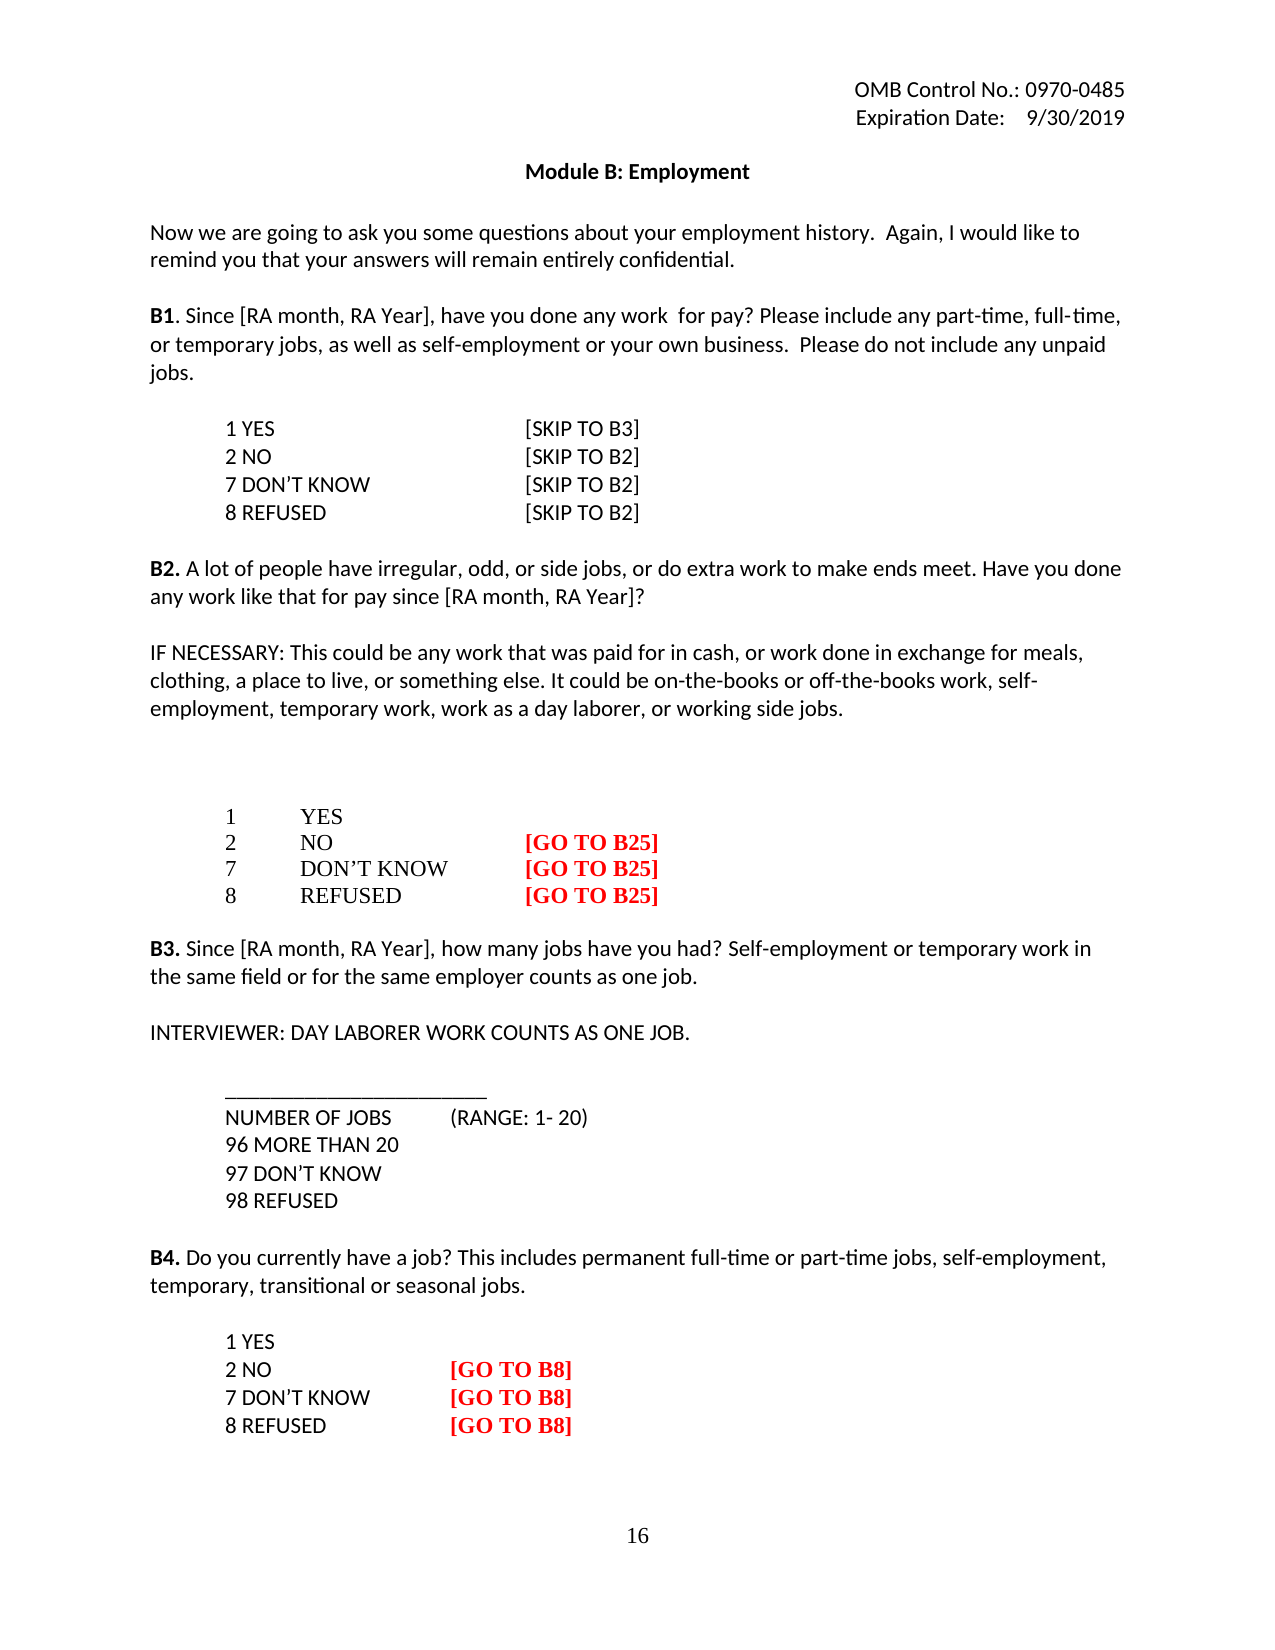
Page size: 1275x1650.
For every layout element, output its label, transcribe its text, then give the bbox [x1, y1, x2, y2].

text 8 REFUSED [GO TO B25] [150, 882, 1125, 908]
text 2 NO [GO TO B25] [150, 829, 1125, 855]
text 8 REFUSED [GO TO B8] [150, 1411, 1125, 1439]
text NUMBER OF JOBS (RANGE: 1- 20) [150, 1103, 1125, 1131]
text 2 NO [GO TO B8] [150, 1355, 1125, 1383]
text 2 NO [SKIP TO B2] [150, 442, 1125, 470]
text INTERVIEWER: DAY LABORER WORK COUNTS AS ONE JOB. [150, 1018, 1125, 1047]
text 1 YES [150, 803, 1125, 829]
text Now we are going to ask you some questions about your employment history. Again, I would like to remind you that your answers will remain entirely confidential. [150, 218, 1125, 274]
text 7 DON’T KNOW [GO TO B8] [150, 1383, 1125, 1411]
text 7 DON’T KNOW [GO TO B25] [150, 855, 1125, 882]
text 96 MORE THAN 20 [150, 1131, 1125, 1159]
text 1 YES [150, 1327, 1125, 1355]
text B3. Since [RA month, RA Year], how many jobs have you had? Self-employment or temporary work in the same field or for the same employer counts as one job. [150, 934, 1125, 991]
text 97 DON’T KNOW [150, 1159, 1125, 1187]
text 1 YES [SKIP TO B3] [150, 414, 1125, 442]
text Module B: Employment [150, 157, 1125, 185]
text 7 DON’T KNOW [SKIP TO B2] [150, 470, 1125, 498]
text _______________________ [150, 1074, 1125, 1103]
text IF NECESSARY: This could be any work that was paid for in cash, or work done in exchange for meals, clothing, a place to live, or something else. It could be on-the-books or off-the-books work, self-employment, temporary work, work as a day laborer, or working side jobs. [150, 638, 1125, 722]
text B1. Since [RA month, RA Year], have you done any work for pay? Please include any part-time, full-time, or temporary jobs, as well as self-employment or your own business. Please do not include any unpaid jobs. [150, 302, 1125, 386]
text 98 REFUSED [150, 1187, 1125, 1215]
text B2. A lot of people have irregular, odd, or side jobs, or do extra work to make ends meet. Have you done any work like that for pay since [RA month, RA Year]? [150, 554, 1125, 610]
text B4. Do you currently have a job? This includes permanent full-time or part-time jobs, self-employment, temporary, transitional or seasonal jobs. [150, 1243, 1125, 1299]
text 8 REFUSED [SKIP TO B2] [150, 498, 1125, 526]
